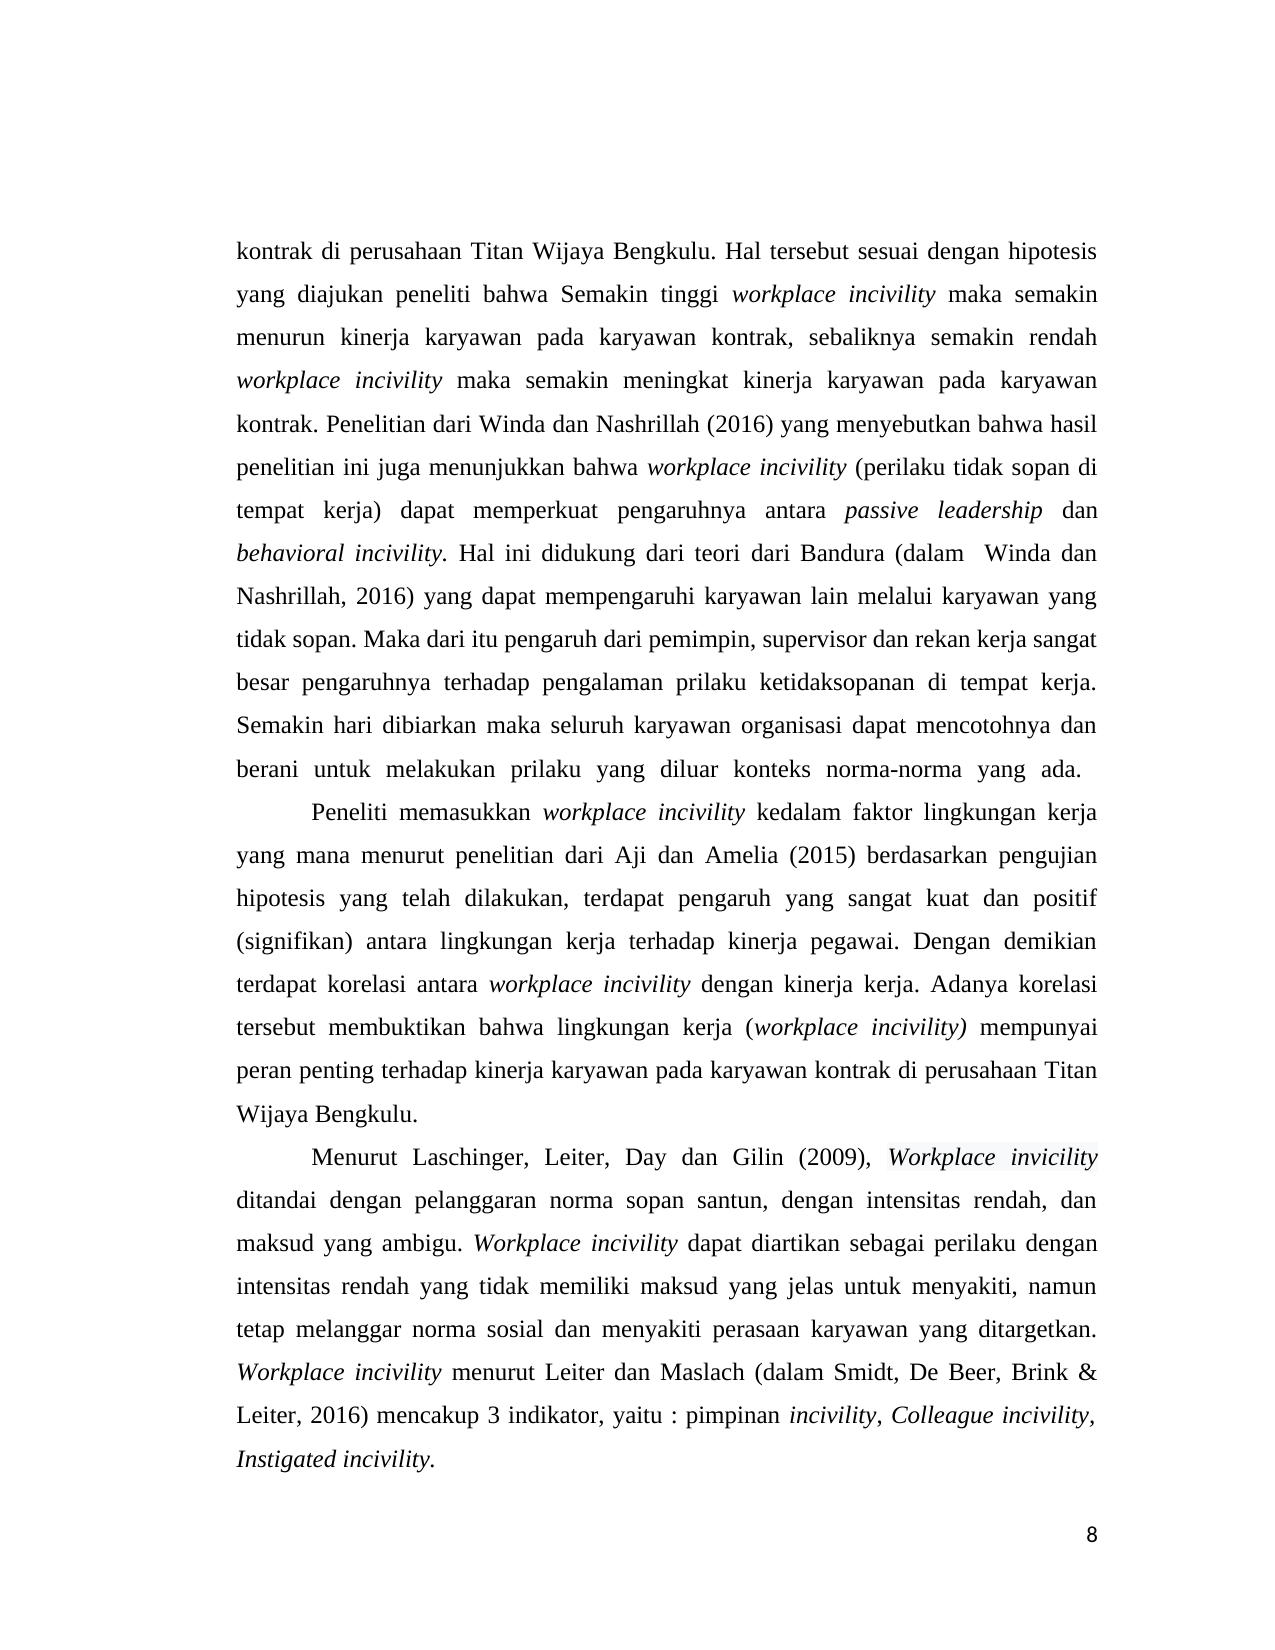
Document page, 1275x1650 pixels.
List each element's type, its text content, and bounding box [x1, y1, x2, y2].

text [236, 236, 1098, 1127]
text Menurut Laschinger, Leiter, Day dan Gilin (2009), Workplace invicility ditandai dengan pelanggaran norma sopan santun, dengan intensitas rendah, dan maksud yang ambigu. Workplace incivility dapat diartikan sebagai perilaku dengan intensitas rendah yang tidak memiliki maksud yang jelas untuk menyakiti, namun tetap melanggar norma sosial dan menyakiti perasaan karyawan yang ditargetkan. Workplace incivility menurut Leiter dan Maslach (dalam Smidt, De Beer, Brink & Leiter, 2016) mencakup 3 indikator, yaitu : pimpinan incivility, Colleague incivility, Instigated incivility. [236, 1142, 1098, 1472]
